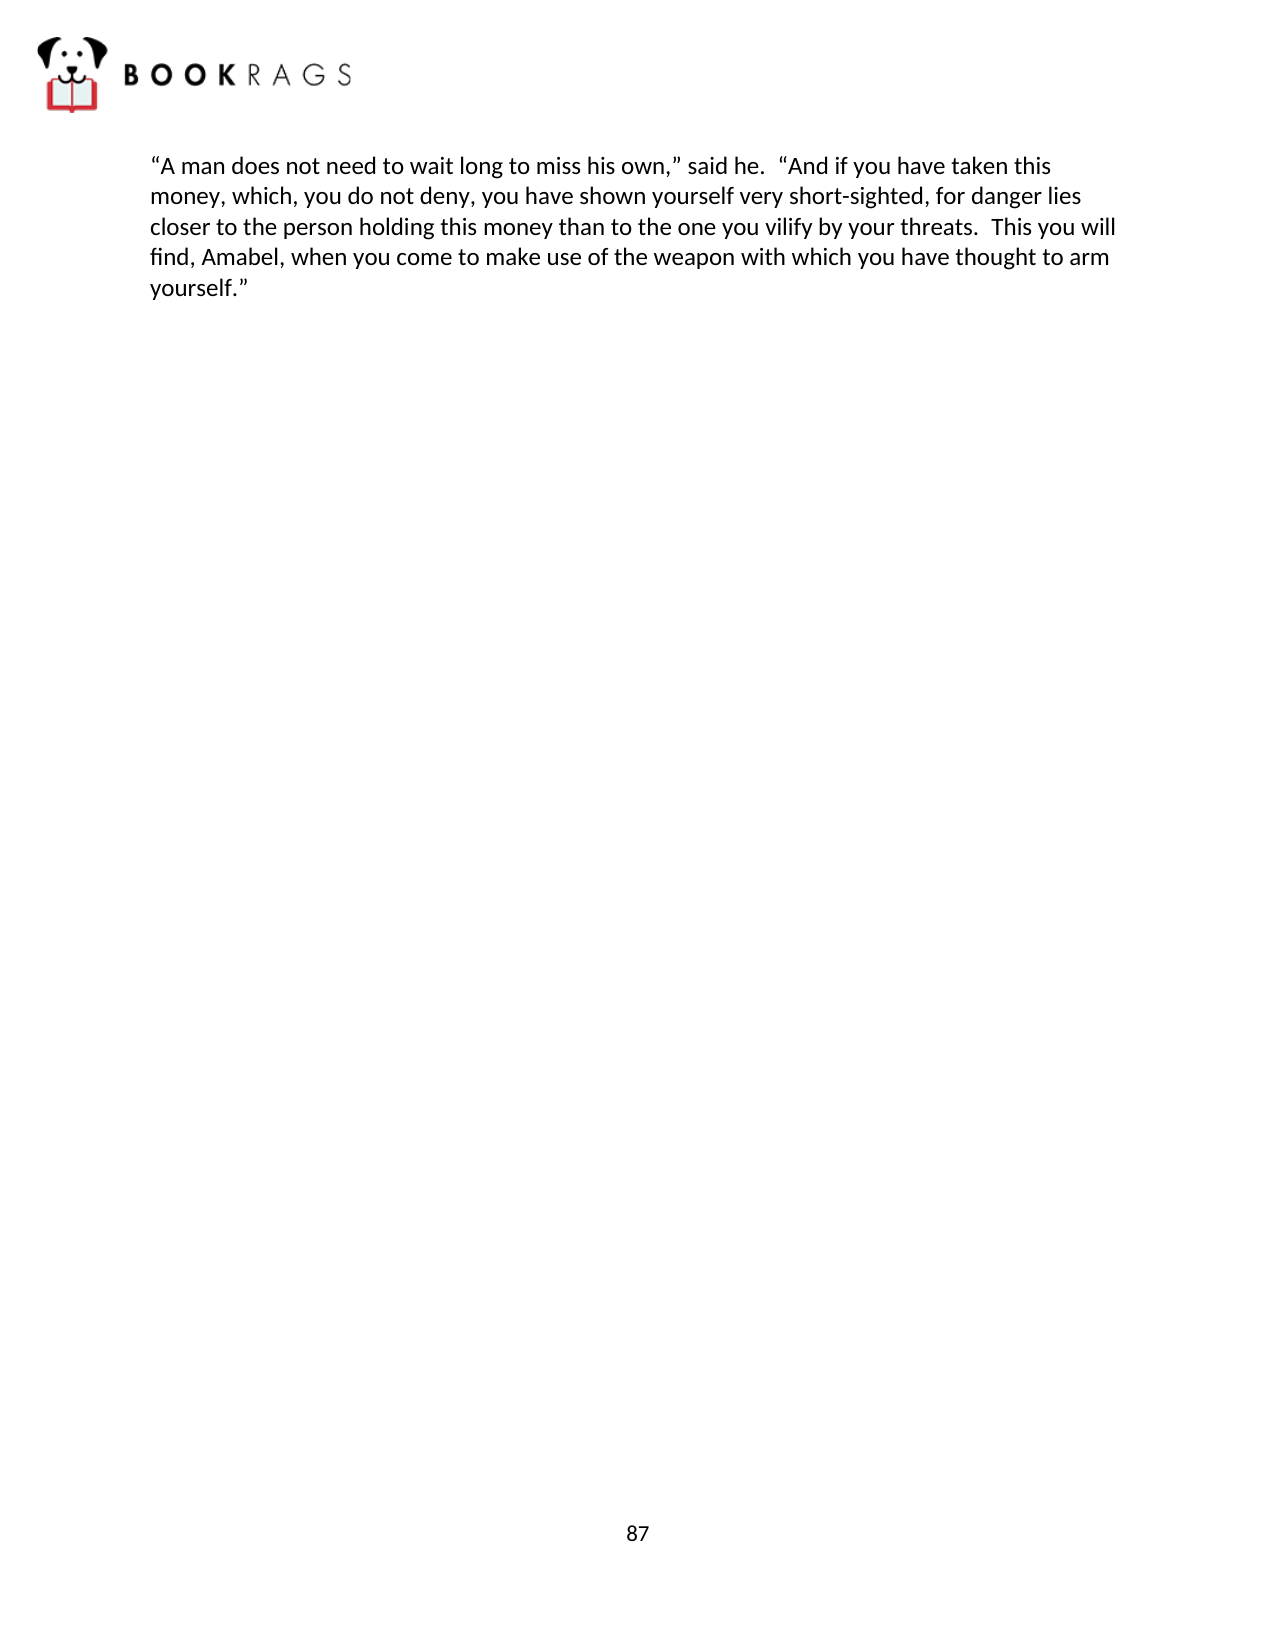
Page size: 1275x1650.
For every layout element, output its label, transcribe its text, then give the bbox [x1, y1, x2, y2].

picture [37, 37, 351, 113]
text “A man does not need to wait long to miss his own,” said he. “And if you have taken this money, which, you do not deny, you have shown yourself very short-sighted, for danger lies closer to the person holding this money than to the one you vilify by your threats. This you will find, Amabel, when you come to make use of the weapon with which you have thought to arm yourself.” [150, 150, 1125, 303]
